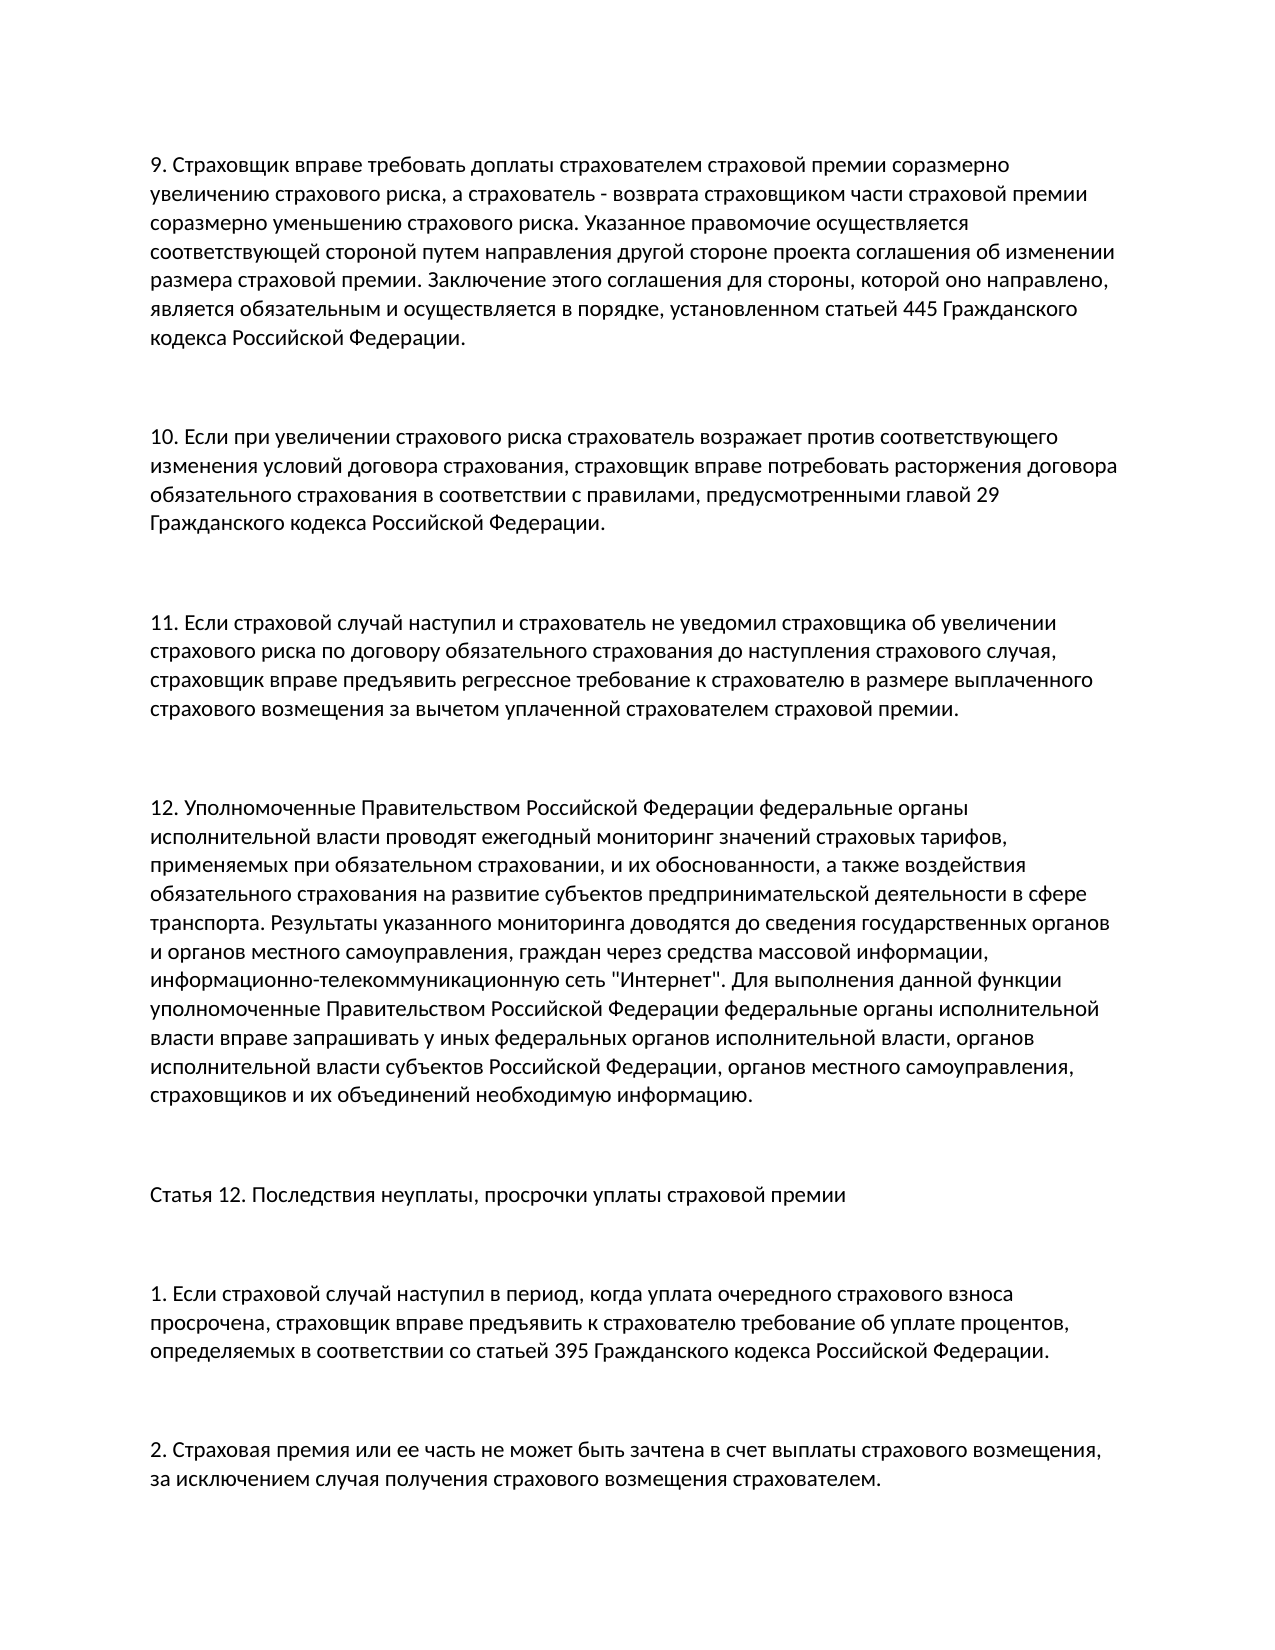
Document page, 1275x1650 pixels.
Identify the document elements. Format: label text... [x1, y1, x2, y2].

text 10. Если при увеличении страхового риска страхователь возражает против соответствующего изменения условий договора страхования, страховщик вправе потребовать расторжения договора обязательного страхования в соответствии с правилами, предусмотренными главой 29 Гражданского кодекса Российской Федерации. [150, 422, 1125, 537]
text 12. Уполномоченные Правительством Российской Федерации федеральные органы исполнительной власти проводят ежегодный мониторинг значений страховых тарифов, применяемых при обязательном страховании, и их обоснованности, а также воздействия обязательного страхования на развитие субъектов предпринимательской деятельности в сфере транспорта. Результаты указанного мониторинга доводятся до сведения государственных органов и органов местного самоуправления, граждан через средства массовой информации, информационно-телекоммуникационную сеть "Интернет". Для выполнения данной функции уполномоченные Правительством Российской Федерации федеральные органы исполнительной власти вправе запрашивать у иных федеральных органов исполнительной власти, органов исполнительной власти субъектов Российской Федерации, органов местного самоуправления, страховщиков и их объединений необходимую информацию. [150, 792, 1125, 1109]
text Статья 12. Последствия неуплаты, просрочки уплаты страховой премии [150, 1179, 1125, 1208]
text 11. Если страховой случай наступил и страхователь не уведомил страховщика об увеличении страхового риска по договору обязательного страхования до наступления страхового случая, страховщик вправе предъявить регрессное требование к страхователю в размере выплаченного страхового возмещения за вычетом уплаченной страхователем страховой премии. [150, 607, 1125, 722]
text 2. Страховая премия или ее часть не может быть зачтена в счет выплаты страхового возмещения, за исключением случая получения страхового возмещения страхователем. [150, 1435, 1125, 1492]
text 1. Если страховой случай наступил в период, когда уплата очередного страхового взноса просрочена, страховщик вправе предъявить к страхователю требование об уплате процентов, определяемых в соответствии со статьей 395 Гражданского кодекса Российской Федерации. [150, 1278, 1125, 1364]
text 9. Страховщик вправе требовать доплаты страхователем страховой премии соразмерно увеличению страхового риска, а страхователь - возврата страховщиком части страховой премии соразмерно уменьшению страхового риска. Указанное правомочие осуществляется соответствующей стороной путем направления другой стороне проекта соглашения об изменении размера страховой премии. Заключение этого соглашения для стороны, которой оно направлено, является обязательным и осуществляется в порядке, установленном статьей 445 Гражданского кодекса Российской Федерации. [150, 150, 1125, 351]
